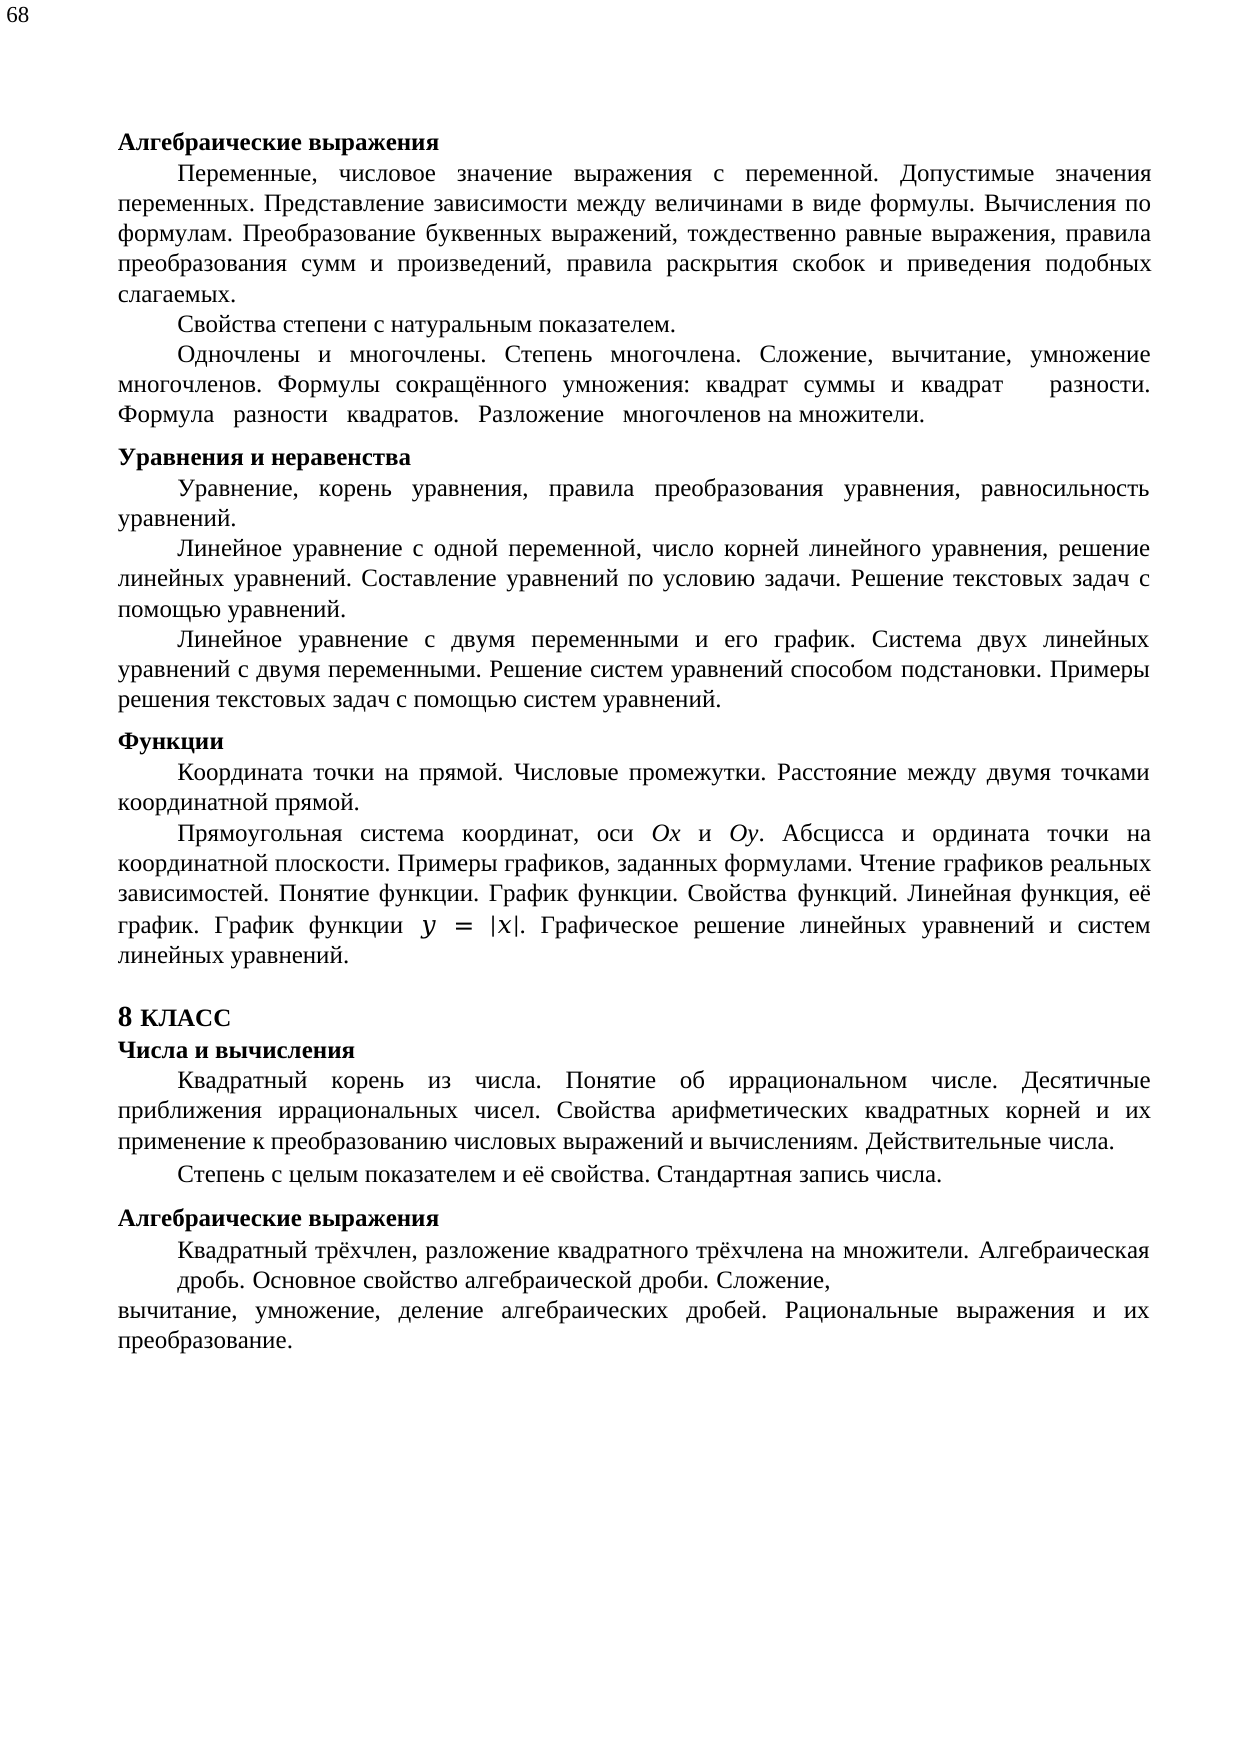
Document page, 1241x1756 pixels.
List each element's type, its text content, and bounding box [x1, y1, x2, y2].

text Степень с целым показателем и её свойства. Стандартная запись числа. [177, 1156, 1165, 1189]
text Числа и вычисления [118, 1035, 1165, 1064]
text Линейное уравнение с двумя переменными и его график. Система двух линейных уравнений с двумя переменными. Решение систем уравнений способом подстановки. Примеры решения текстовых задач с помощью систем уравнений. [118, 624, 1150, 713]
text Квадратный корень из числа. Понятие об иррациональном числе. Десятичные приближения иррациональных чисел. Свойства арифметических квадратных корней и их применение к преобразованию числовых выражений и вычислениям. Действительные числа. [118, 1066, 1151, 1154]
text вычитание, умножение, деление алгебраических дробей. Рациональные выражения и их преобразование. [118, 1295, 1149, 1354]
text Свойства степени с натуральным показателем. [177, 309, 1165, 337]
text Квадратный трёхчлен, разложение квадратного трёхчлена на множители. Алгебраическая дробь. Основное свойство алгебраической дроби. Сложение, [177, 1235, 1149, 1294]
text Линейное уравнение с одной переменной, число корней линейного уравнения, решение линейных уравнений. Составление уравнений по условию задачи. Решение текстовых задач с помощью уравнений. [118, 533, 1150, 622]
text Координата точки на прямой. Числовые промежутки. Расстояние между двумя точками координатной прямой. [118, 757, 1150, 816]
text Переменные, числовое значение выражения с переменной. Допустимые значения переменных. Представление зависимости между величинами в виде формулы. Вычисления по формулам. Преобразование буквенных выражений, тождественно равные выражения, правила преобразования сумм и произведений, правила раскрытия скобок и приведения подобных слагаемых. [118, 158, 1152, 307]
text Прямоугольная система координат, оси Ox и Oy. Абсцисса и ордината точки на координатной плоскости. Примеры графиков, заданных формулами. Чтение графиков реальных зависимостей. Понятие функции. График функции. Свойства функций. Линейная функция, её график. График функции 𝑦 = |𝑥|. Графическое решение линейных уравнений и систем линейных уравнений. [118, 818, 1151, 969]
text Алгебраические выражения [118, 127, 1165, 156]
text Одночлены и многочлены. Степень многочлена. Сложение, вычитание, умножение многочленов. Формулы сокращённого умножения: квадрат суммы и квадрат разности. Формула разности квадратов. Разложение многочленов на множители. [118, 339, 1151, 428]
text Алгебраические выражения [118, 1203, 1165, 1232]
text Функции [118, 726, 1165, 754]
text Уравнения и неравенства [118, 442, 1165, 471]
list КЛАСС [118, 999, 1165, 1033]
text Уравнение, корень уравнения, правила преобразования уравнения, равносильность уравнений. [118, 473, 1149, 532]
